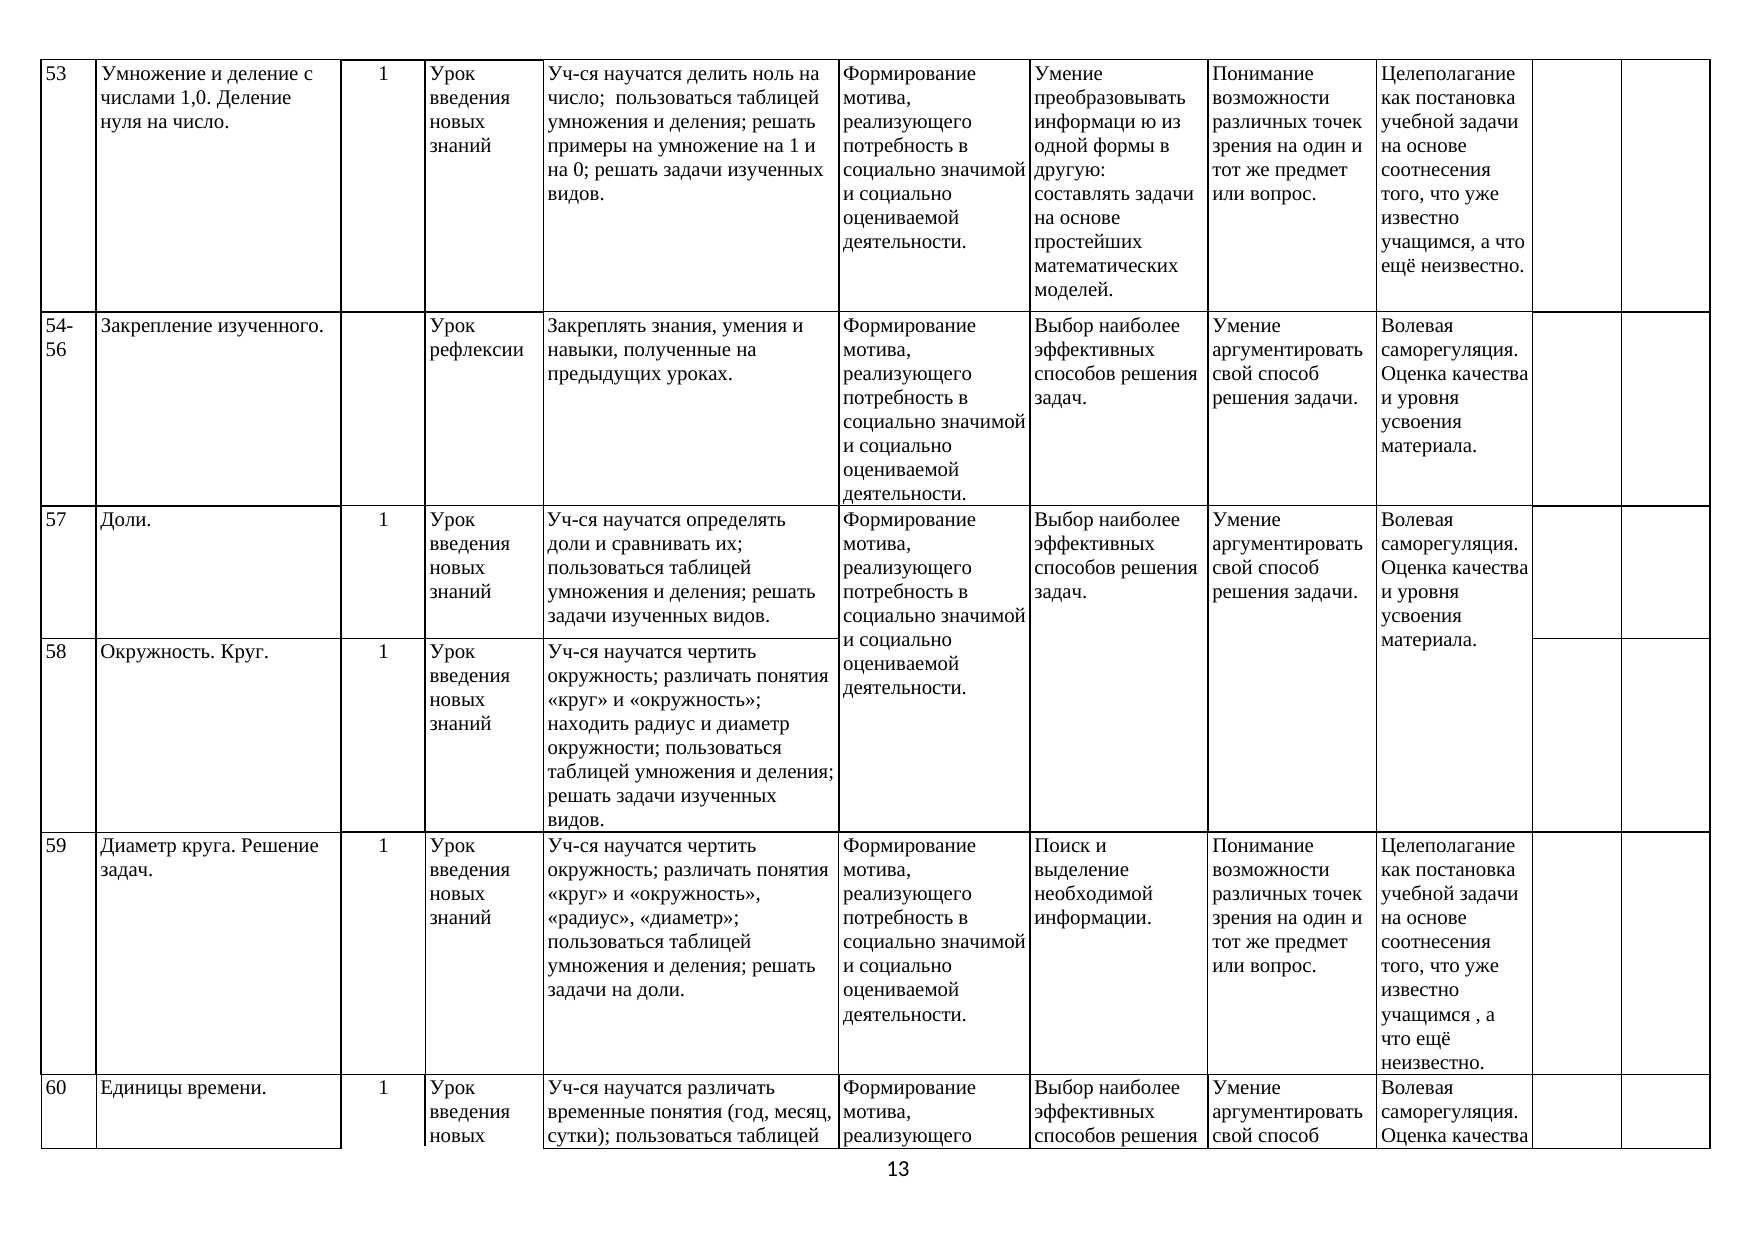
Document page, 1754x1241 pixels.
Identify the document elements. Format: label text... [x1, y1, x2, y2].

table_cell 1 [342, 833, 425, 1074]
table_cell [1533, 507, 1621, 638]
table_cell Поиск и выделение необходимой информации. [1031, 833, 1207, 1074]
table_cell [840, 1075, 1029, 1147]
table_cell Понимание возможности различных точек зрения на один и тот же предмет или вопрос. [1208, 833, 1376, 1074]
table_cell Умение аргументировать свой способ решения задачи. [1209, 312, 1376, 505]
table_cell 1 [342, 61, 424, 311]
table_cell Умение преобразовывать информаци ю из одной формы в другую: составлять задачи на основе простейших математических моделей. [1031, 60, 1207, 311]
table_cell Закреплять знания, умения и навыки, полученные на предыдущих уроках. [544, 312, 838, 505]
table_cell Урок введения новых знаний [426, 833, 543, 1074]
table_cell Доли. [97, 507, 340, 638]
table_cell Урок введения новых знаний [426, 639, 543, 831]
table_cell Уч-ся научатся чертить окружность; различать понятия «круг» и «окружность», «радиус», «диаметр»; пользоваться таблицей умножения и деления; решать задачи на доли. [544, 833, 838, 1074]
table_cell [1622, 1075, 1709, 1147]
table_cell Урок рефлексии [426, 313, 543, 505]
table_cell Целеполагание как постановка учебной задачи на основе соотнесения того, что уже известно учащимся , а что ещё неизвестно. [1377, 833, 1532, 1074]
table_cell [425, 1075, 543, 1147]
table_cell Закрепление изученного. [97, 313, 340, 505]
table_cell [1031, 1075, 1207, 1147]
table_cell [342, 313, 424, 505]
table_cell [1622, 313, 1709, 505]
table_cell Формирование мотива, реализующего потребность в социально значимой и социально оцениваемой деятельности. [840, 60, 1029, 311]
table_cell 1 [342, 506, 424, 638]
table_cell Понимание возможности различных точек зрения на один и тот же предмет или вопрос. [1209, 60, 1376, 311]
table_cell Формирование мотива, реализующего потребность в социально значимой и социально оцениваемой деятельности. [839, 833, 1029, 1074]
table_cell [1533, 639, 1621, 831]
table_cell Формирование мотива, реализующего потребность в социально значимой и социально оцениваемой деятельности. [840, 312, 1029, 505]
table_cell Умножение и деление с числами 1,0. Деление нуля на число. [97, 60, 340, 311]
table_cell Умение аргументировать свой способ решения задачи. [1209, 506, 1376, 831]
table_cell Окружность. Круг. [97, 639, 340, 831]
table_cell Урок введения новых знаний [426, 506, 543, 638]
table_cell Целеполагание как постановка учебной задачи на основе соотнесения того, что уже известно учащимся, а что ещё неизвестно. [1377, 60, 1532, 311]
table_cell Уч-ся научатся делить ноль на число; пользоваться таблицей умножения и деления; решать примеры на умножение на 1 и на 0; решать задачи изученных видов. [544, 60, 838, 311]
table_cell Уч-ся научатся чертить окружность; различать понятия «круг» и «окружность»; находить радиус и диаметр окружности; пользоваться таблицей умножения и деления; решать задачи изученных видов. [544, 639, 838, 831]
table_cell Волевая саморегуляция. Оценка качества и уровня усвоения материала. [1377, 312, 1532, 505]
table_cell [1533, 1075, 1621, 1147]
table_cell 60 [42, 1075, 96, 1147]
table_cell [1622, 639, 1709, 831]
table_cell 54-56 [42, 313, 95, 505]
table_cell Выбор наиболее эффективных способов решения задач. [1031, 312, 1207, 505]
table_cell [1533, 60, 1621, 311]
table_cell Волевая саморегуляция. Оценка качества и уровня усвоения материала. [1377, 506, 1532, 831]
table_cell Формирование мотива, реализующего потребность в социально значимой и социально оцениваемой деятельности. [840, 506, 1029, 831]
table_cell [1533, 313, 1621, 505]
table_cell 1 [342, 639, 424, 831]
table_cell [1622, 507, 1709, 638]
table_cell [544, 1075, 838, 1147]
table_cell 58 [42, 639, 95, 831]
table_cell 59 [42, 833, 95, 1074]
table_cell [1622, 60, 1709, 311]
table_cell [426, 61, 543, 311]
table_cell Диаметр круга. Решение задач. [97, 833, 340, 1074]
table_cell 53 [42, 60, 95, 311]
table_cell [1622, 833, 1709, 1074]
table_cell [1377, 1075, 1532, 1147]
table_cell Уч-ся научатся определять доли и сравнивать их; пользоваться таблицей умножения и деления; решать задачи изученных видов. [544, 506, 838, 638]
table_cell 57 [42, 507, 95, 638]
table_cell [1533, 833, 1621, 1074]
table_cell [1209, 1075, 1376, 1147]
table_cell Выбор наиболее эффективных способов решения задач. [1031, 506, 1207, 831]
table_cell 1 [342, 1075, 425, 1147]
table_cell Единицы времени. [97, 1075, 340, 1147]
